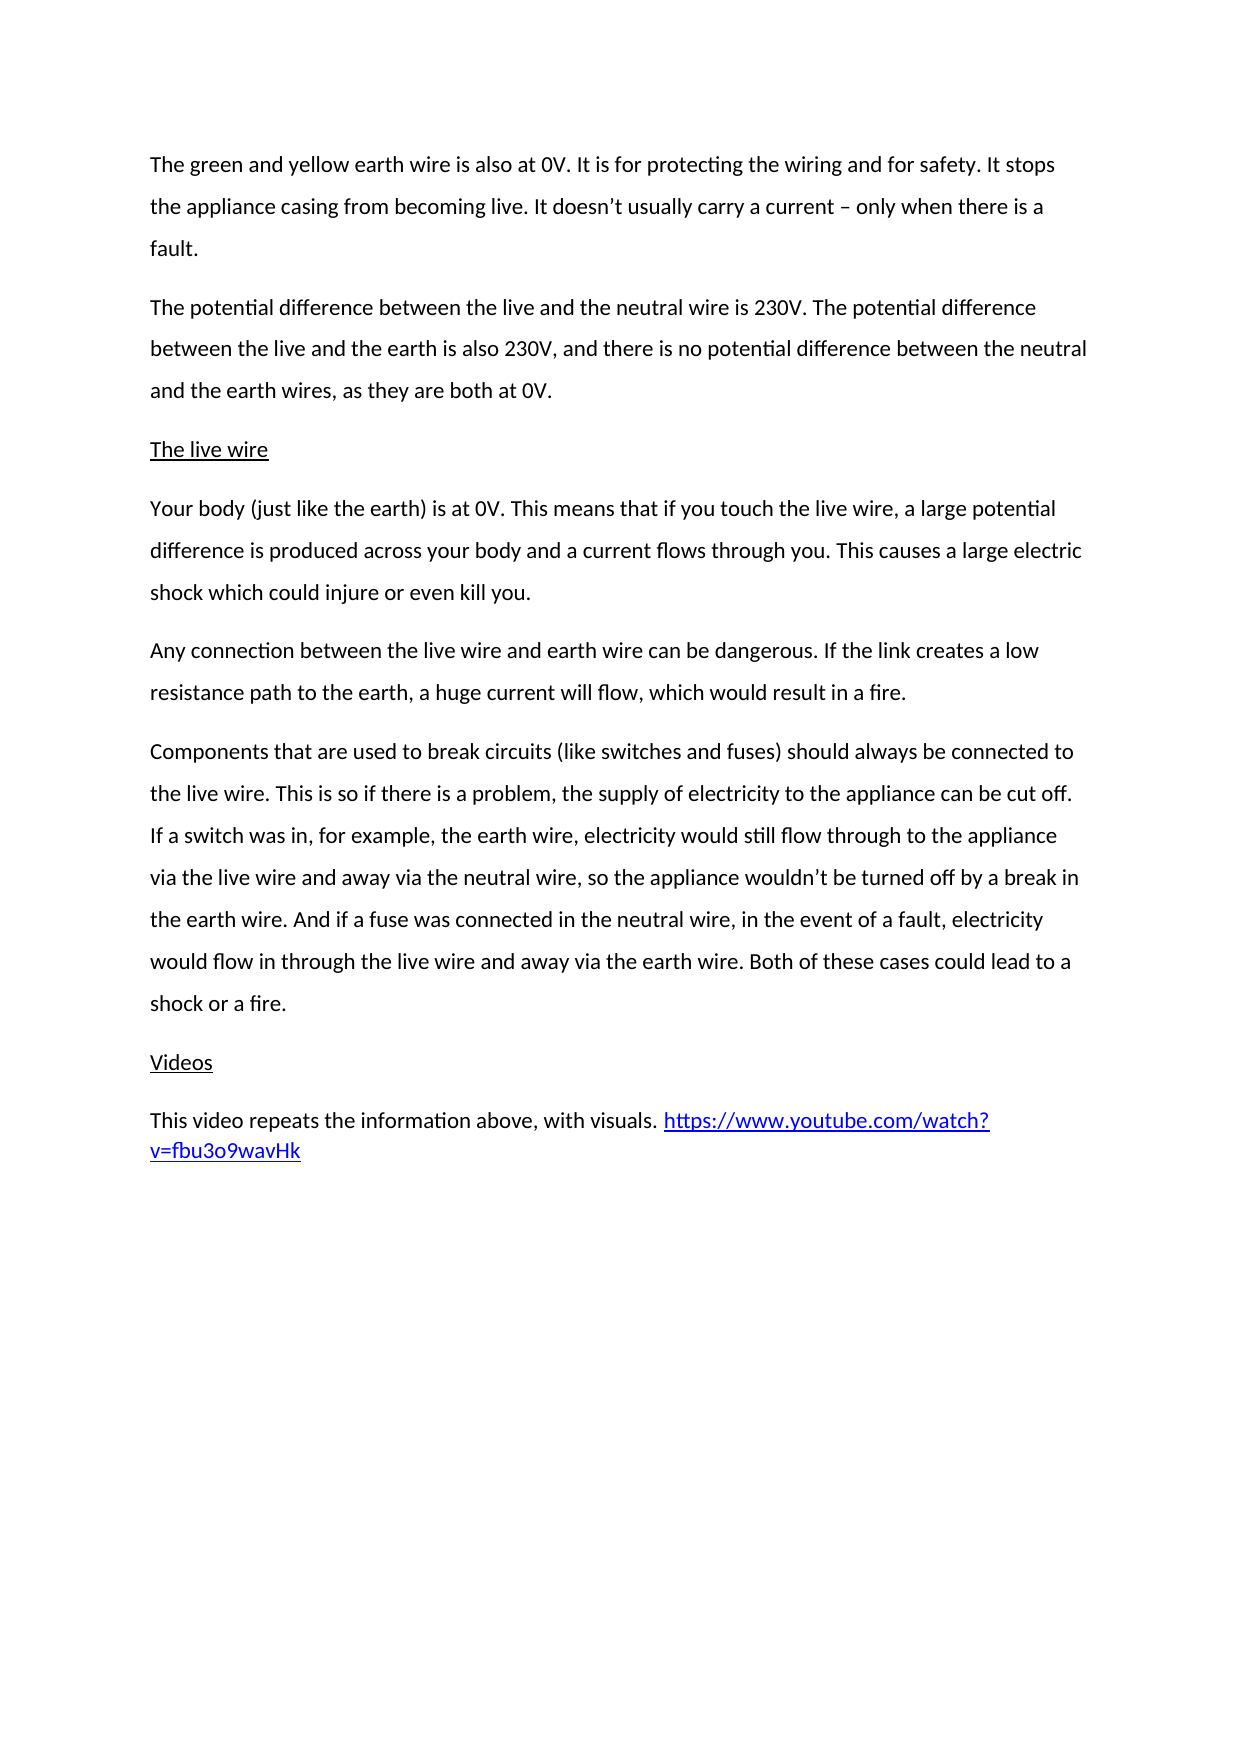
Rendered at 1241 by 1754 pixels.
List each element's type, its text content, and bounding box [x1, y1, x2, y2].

text Components that are used to break circuits (like switches and fuses) should always be connected to the live wire. This is so if there is a problem, the supply of electricity to the appliance can be cut off. If a switch was in, for example, the earth wire, electricity would still flow through to the appliance via the live wire and away via the neutral wire, so the appliance wouldn’t be turned off by a break in the earth wire. And if a fuse was connected in the neutral wire, in the event of a fault, electricity would flow in through the live wire and away via the earth wire. Both of these cases could lead to a shock or a fire. [150, 737, 1090, 1017]
text Your body (just like the earth) is at 0V. This means that if you touch the live wire, a large potential difference is produced across your body and a current flows through you. This causes a large electric shock which could injure or even kill you. [150, 494, 1090, 606]
text The potential difference between the live and the neutral wire is 230V. The potential difference between the live and the earth is also 230V, and there is no potential difference between the neutral and the earth wires, as they are both at 0V. [150, 293, 1090, 404]
text Any connection between the live wire and earth wire can be dangerous. If the link creates a low resistance path to the earth, a huge current will flow, which would result in a fire. [150, 636, 1090, 706]
text Videos [150, 1048, 1090, 1076]
text The green and yellow earth wire is also at 0V. It is for protecting the wiring and for safety. It stops the appliance casing from becoming live. It doesn’t usually carry a current – only when there is a fault. [150, 150, 1090, 262]
text This video repeats the information above, with visuals. https://www.youtube.com/watch?v=fbu3o9wavHk [150, 1106, 1090, 1164]
text The live wire [150, 435, 1090, 463]
